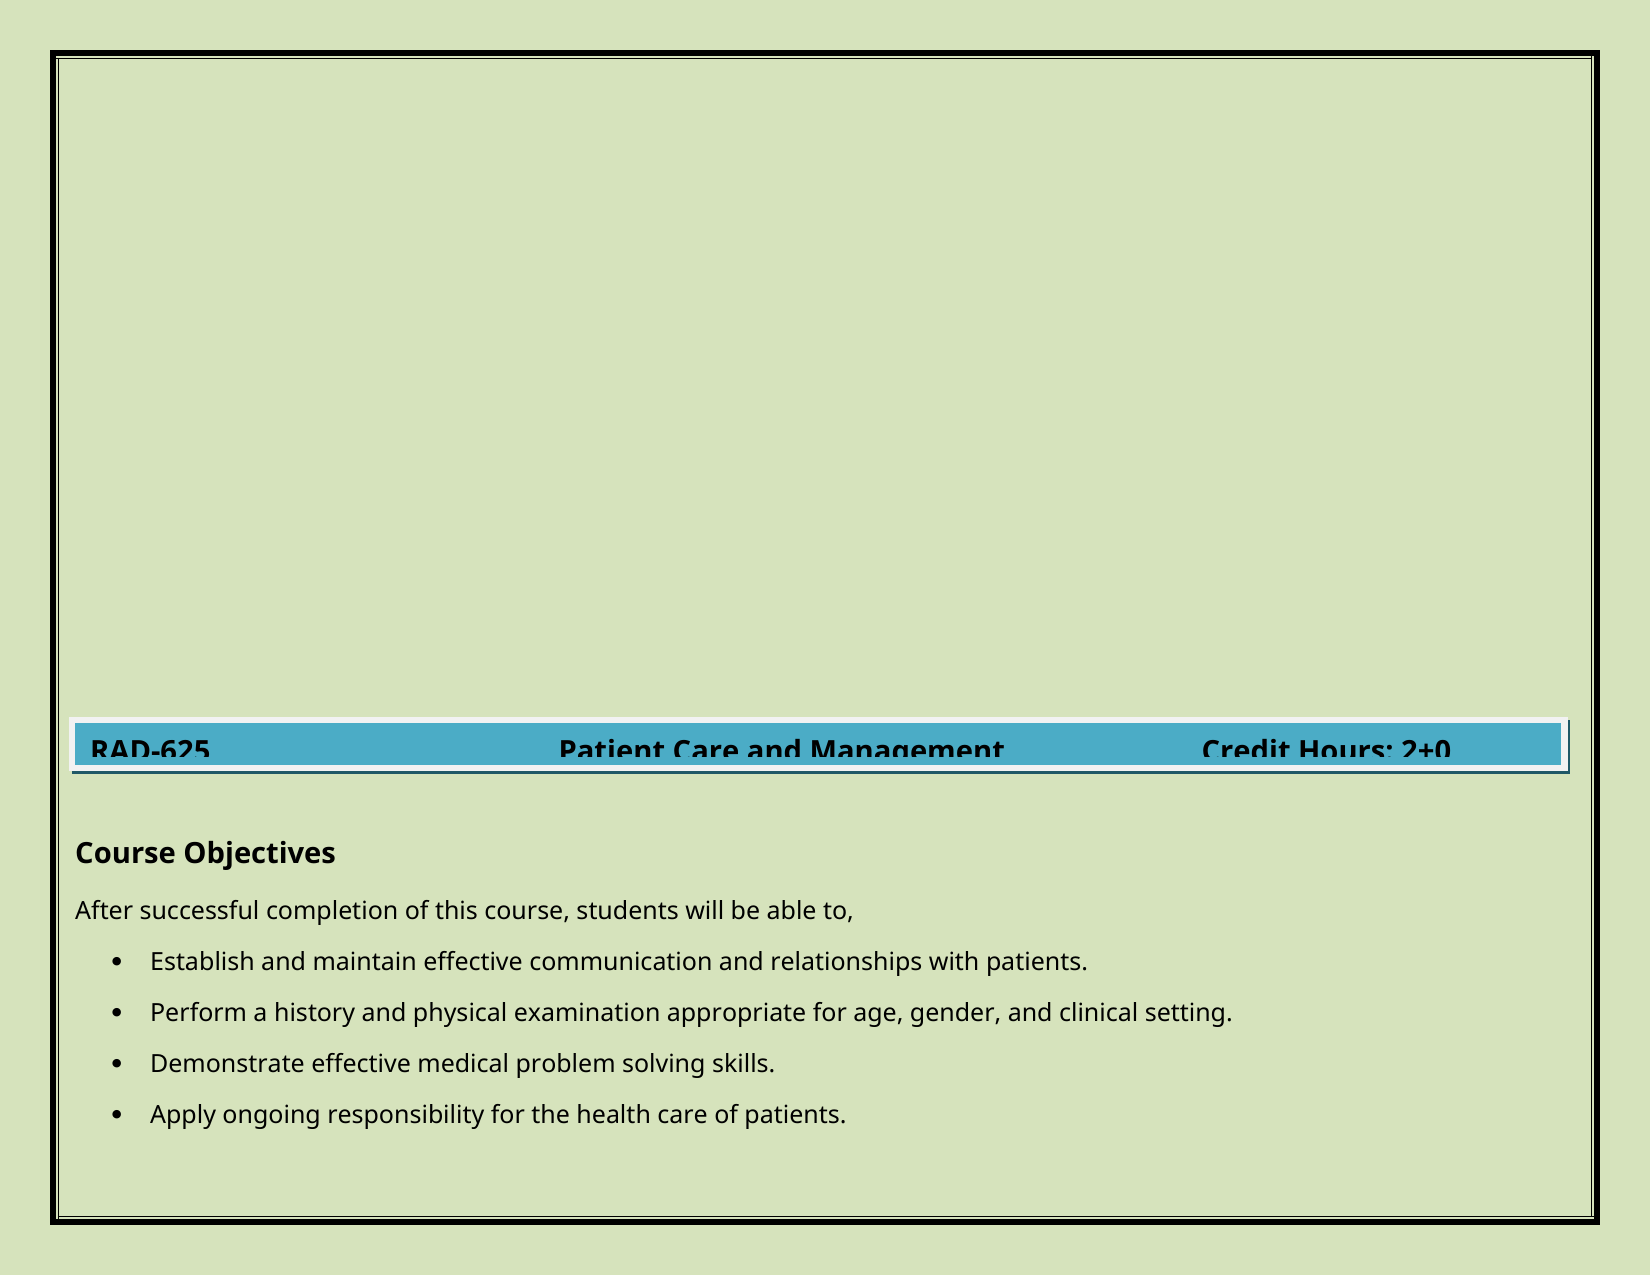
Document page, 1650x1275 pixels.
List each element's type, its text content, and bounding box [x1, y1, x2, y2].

list Apply ongoing responsibility for the health care of patients. [112, 1096, 1575, 1131]
list Establish and maintain effective communication and relationships with patients. [112, 943, 1575, 977]
text Course Objectives [75, 833, 1575, 872]
text After successful completion of this course, students will be able to, [75, 892, 1575, 926]
list Demonstrate effective medical problem solving skills. [112, 1045, 1575, 1079]
list Perform a history and physical examination appropriate for age, gender, and clinical setting. [112, 994, 1575, 1028]
